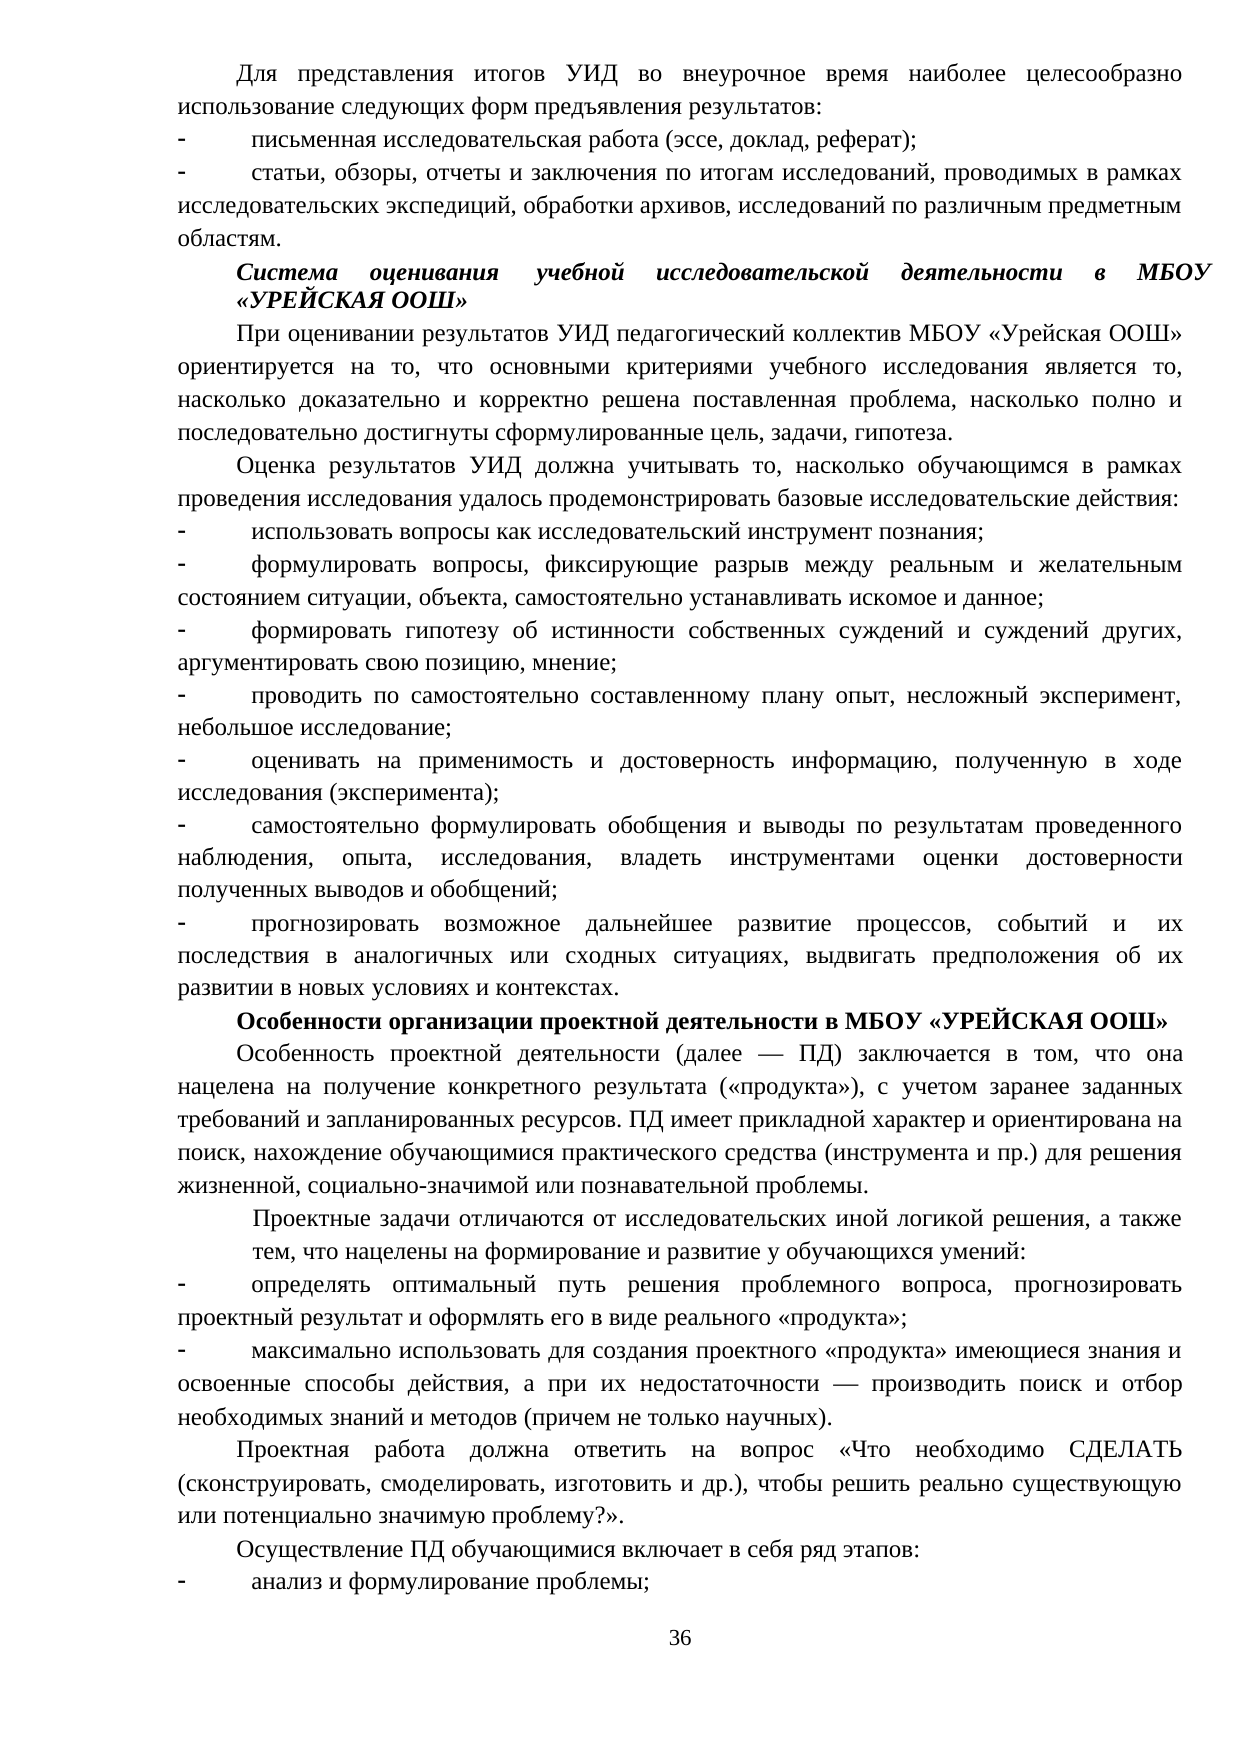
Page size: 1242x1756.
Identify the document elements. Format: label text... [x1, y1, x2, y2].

text Оценка результатов УИД должна учитывать то, насколько обучающимся в рамках проведения исследования удалось продемонстрировать базовые исследовательские действия: [177, 450, 1182, 512]
list прогнозировать возможное дальнейшее развитие процессов, событий и их последствия в аналогичных или сходных ситуациях, выдвигать предположения об их развитии в новых условиях и контекстах. [177, 908, 1183, 1001]
list определять оптимальный путь решения проблемного вопроса, прогнозировать проектный результат и оформлять его в виде реального «продукта»; [177, 1269, 1182, 1331]
list формировать гипотезу об истинности собственных суждений и суждений других, аргументировать свою позицию, мнение; [177, 615, 1182, 676]
text Проектная работа должна ответить на вопрос «Что необходимо СДЕЛАТЬ (сконструировать, смоделировать, изготовить и др.), чтобы решить реально существующую или потенциально значимую проблему?». [177, 1434, 1182, 1529]
list статьи, обзоры, отчеты и заключения по итогам исследований, проводимых в рамках исследовательских экспедиций, обработки архивов, исследований по различным предметным областям. [177, 157, 1182, 252]
list письменная исследовательская работа (эссе, доклад, реферат); [177, 124, 1210, 153]
text При оценивании результатов УИД педагогический коллектив МБОУ «Урейская ООШ» ориентируется на то, что основными критериями учебного исследования является то, насколько доказательно и корректно решена поставленная проблема, насколько полно и последовательно достигнуты сформулированные цель, задачи, гипотеза. [177, 318, 1183, 446]
text Особенность проектной деятельности (далее — ПД) заключается в том, что она нацелена на получение конкретного результата («продукта»), с учетом заранее заданных требований и запланированных ресурсов. ПД имеет прикладной характер и ориентирована на поиск, нахождение обучающимися практического средства (инструмента и пр.) для решения жизненной, социально-значимой или познавательной проблемы. [177, 1038, 1183, 1199]
list оценивать на применимость и достоверность информацию, полученную в ходе исследования (эксперимента); [177, 745, 1182, 806]
list максимально использовать для создания проектного «продукта» имеющиеся знания и освоенные способы действия, а при их недостаточности — производить поиск и отбор необходимых знаний и методов (причем не только научных). [177, 1336, 1183, 1430]
text Осуществление ПД обучающимися включает в себя ряд этапов: [236, 1534, 1210, 1562]
list проводить по самостоятельно составленному плану опыт, несложный эксперимент, небольшое исследование; [177, 680, 1182, 741]
list использовать вопросы как исследовательский инструмент познания; [177, 516, 1210, 545]
list формулировать вопросы, фиксирующие разрыв между реальным и желательным состоянием ситуации, объекта, самостоятельно устанавливать искомое и данное; [177, 549, 1183, 611]
list анализ и формулирование проблемы; [177, 1566, 1210, 1595]
list самостоятельно формулировать обобщения и выводы по результатам проведенного наблюдения, опыта, исследования, владеть инструментами оценки достоверности полученных выводов и обобщений; [177, 810, 1183, 903]
text Для представления итогов УИД во внеурочное время наиболее целесообразно использование следующих форм предъявления результатов: [177, 58, 1182, 120]
text Проектные задачи отличаются от исследовательских иной логикой решения, а также тем, что нацелены на формирование и развитие у обучающихся умений: [252, 1203, 1182, 1265]
subtitle Система оценивания учебной исследовательской деятельности в МБОУ «УРЕЙСКАЯ ООШ» [236, 257, 1210, 314]
subtitle Особенности организации проектной деятельности в МБОУ «УРЕЙСКАЯ ООШ» [236, 1006, 1210, 1034]
